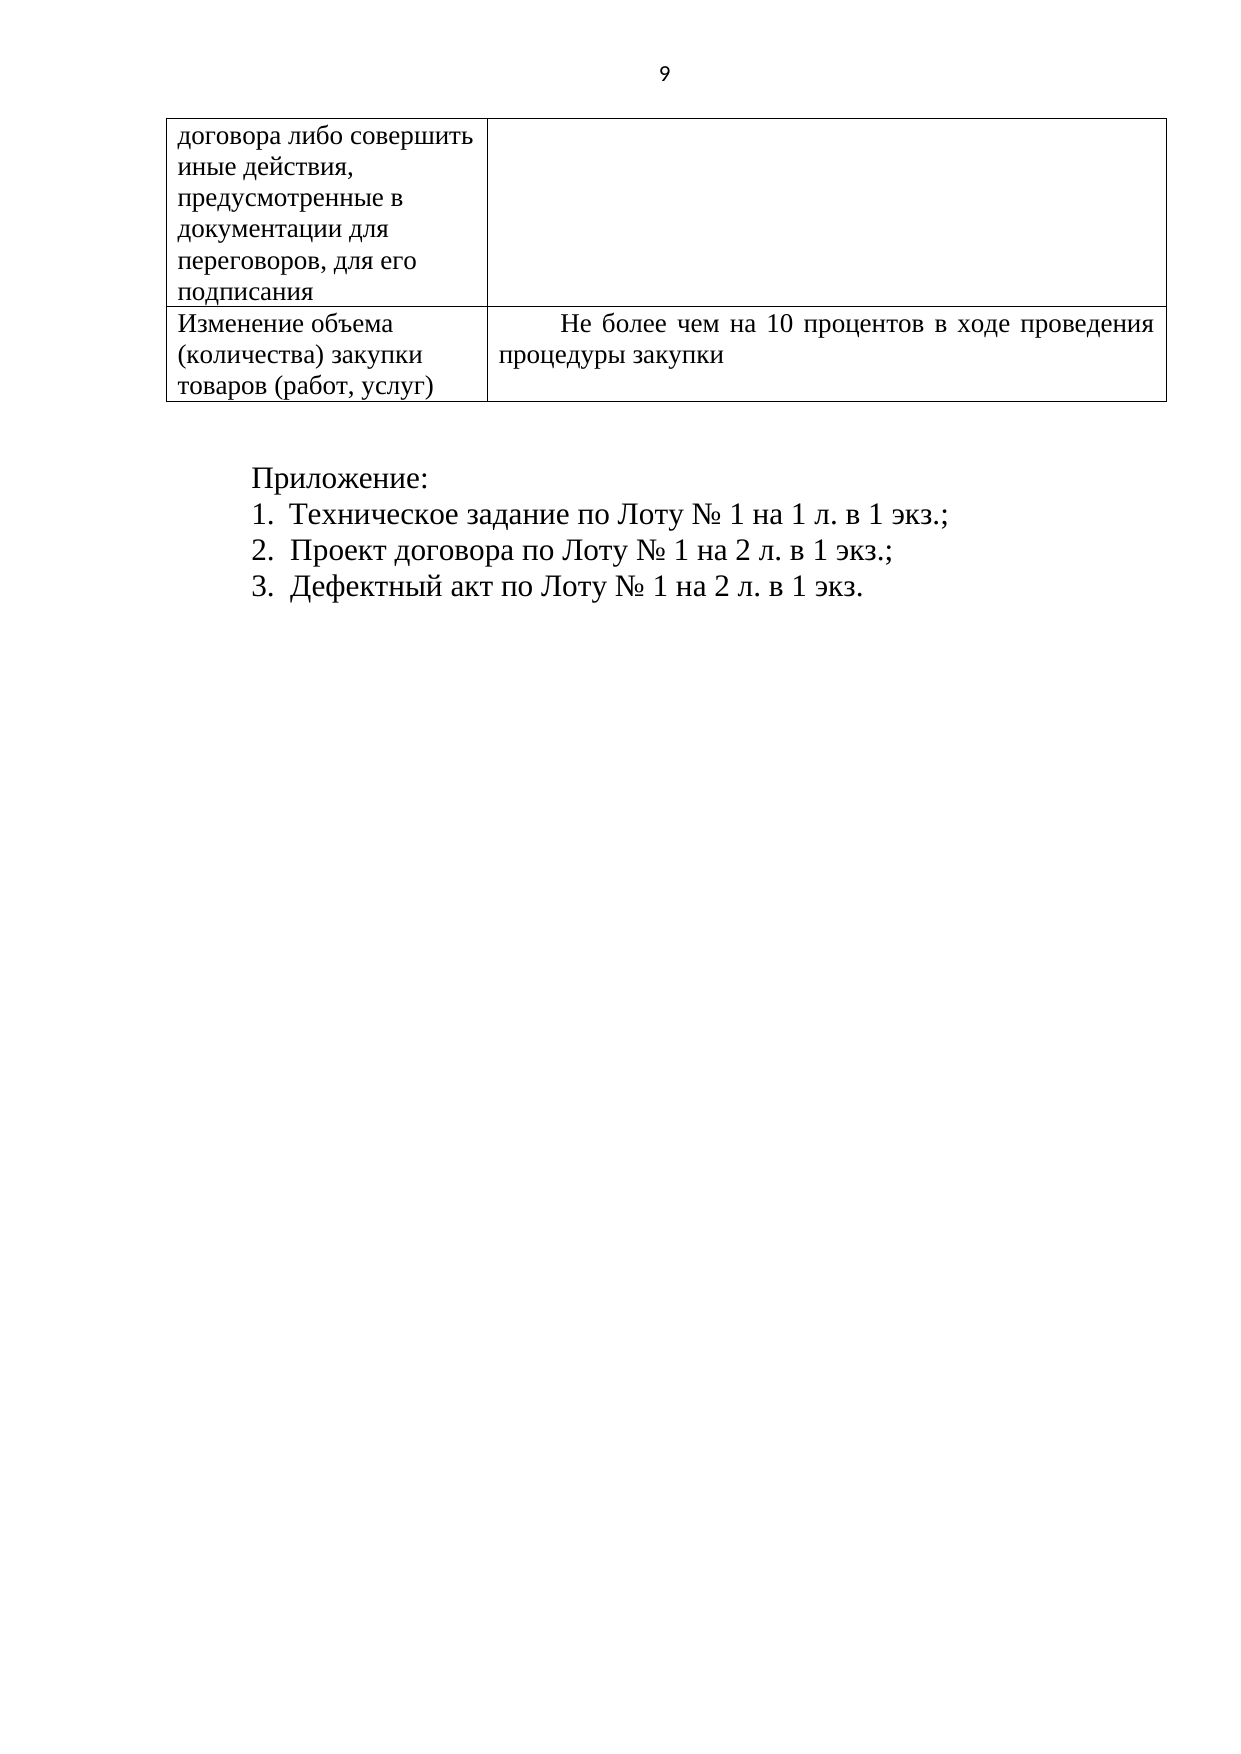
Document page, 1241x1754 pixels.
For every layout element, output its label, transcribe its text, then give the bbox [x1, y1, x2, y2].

text 2. Проект договора по Лоту № 1 на 2 л. в 1 экз.; [177, 531, 1152, 567]
text Приложение: [177, 459, 1152, 495]
table_cell Изменение объема (количества) закупки товаров (работ, услуг) [167, 307, 487, 401]
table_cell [488, 119, 1166, 306]
table_cell Не более чем на 10 процентов в ходе проведения процедуры закупки [488, 307, 1166, 401]
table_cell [167, 119, 487, 306]
text 3. Дефектный акт по Лоту № 1 на 2 л. в 1 экз. [177, 567, 1152, 603]
list Техническое задание по Лоту № 1 на 1 л. в 1 экз.; [251, 495, 1152, 531]
